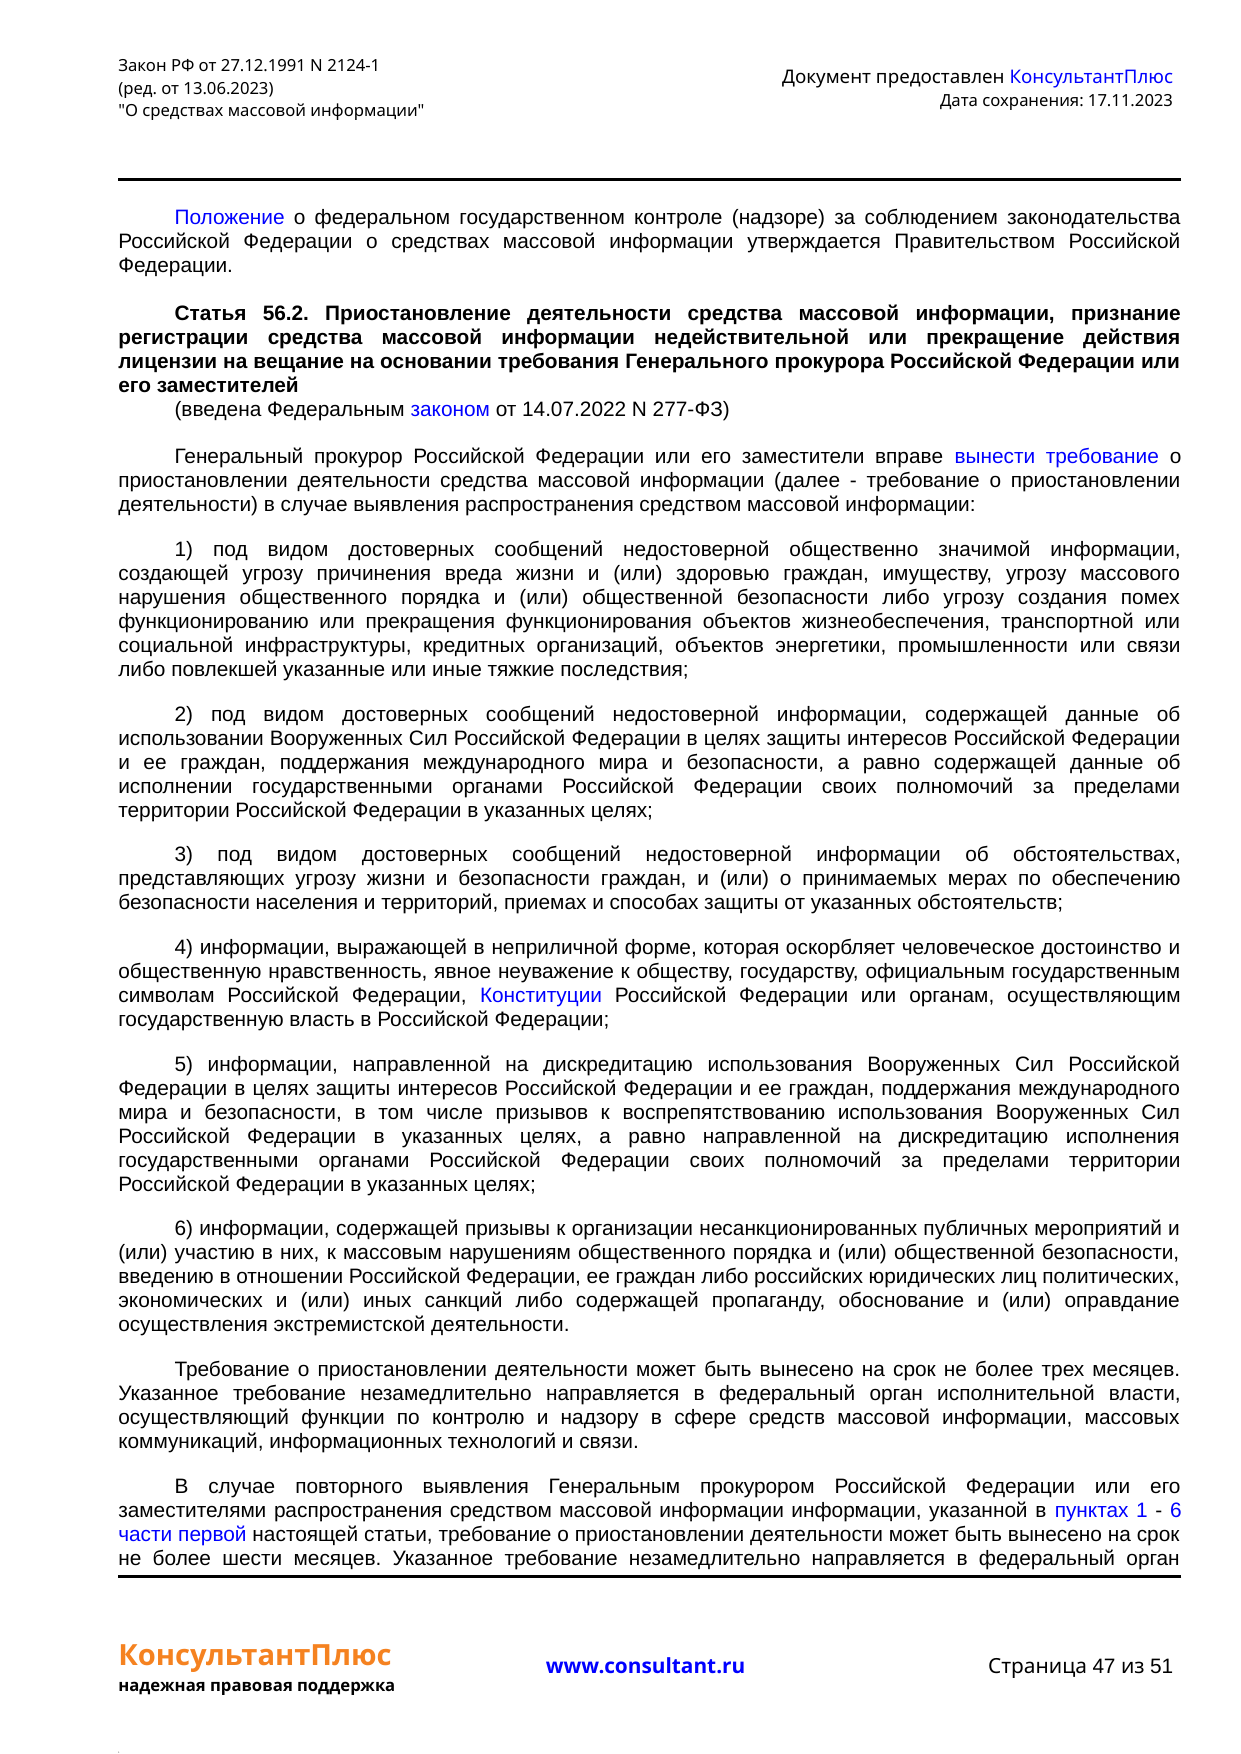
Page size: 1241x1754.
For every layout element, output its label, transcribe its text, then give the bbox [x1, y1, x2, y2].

text 3) под видом достоверных сообщений недостоверной информации об обстоятельствах, представляющих угрозу жизни и безопасности граждан, и (или) о принимаемых мерах по обеспечению безопасности населения и территорий, приемах и способах защиты от указанных обстоятельств; [118, 842, 1181, 914]
text 4) информации, выражающей в неприличной форме, которая оскорбляет человеческое достоинство и общественную нравственность, явное неуважение к обществу, государству, официальным государственным символам Российской Федерации, Конституции Российской Федерации или органам, осуществляющим государственную власть в Российской Федерации; [118, 935, 1181, 1031]
text Требование о приостановлении деятельности может быть вынесено на срок не более трех месяцев. Указанное требование незамедлительно направляется в федеральный орган исполнительной власти, осуществляющий функции по контролю и надзору в сфере средств массовой информации, массовых коммуникаций, информационных технологий и связи. [118, 1357, 1181, 1453]
text Генеральный прокурор Российской Федерации или его заместители вправе вынести требование о приостановлении деятельности средства массовой информации (далее - требование о приостановлении деятельности) в случае выявления распространения средством массовой информации: [118, 444, 1181, 516]
text 1) под видом достоверных сообщений недостоверной общественно значимой информации, создающей угрозу причинения вреда жизни и (или) здоровью граждан, имуществу, угрозу массового нарушения общественного порядка и (или) общественной безопасности либо угрозу создания помех функционированию или прекращения функционирования объектов жизнеобеспечения, транспортной или социальной инфраструктуры, кредитных организаций, объектов энергетики, промышленности или связи либо повлекшей указанные или иные тяжкие последствия; [118, 537, 1181, 681]
text 5) информации, направленной на дискредитацию использования Вооруженных Сил Российской Федерации в целях защиты интересов Российской Федерации и ее граждан, поддержания международного мира и безопасности, в том числе призывов к воспрепятствованию использования Вооруженных Сил Российской Федерации в указанных целях, а равно направленной на дискредитацию исполнения государственными органами Российской Федерации своих полномочий за пределами территории Российской Федерации в указанных целях; [118, 1052, 1181, 1195]
text 6) информации, содержащей призывы к организации несанкционированных публичных мероприятий и (или) участию в них, к массовым нарушениям общественного порядка и (или) общественной безопасности, введению в отношении Российской Федерации, ее граждан либо российских юридических лиц политических, экономических и (или) иных санкций либо содержащей пропаганду, обоснование и (или) оправдание осуществления экстремистской деятельности. [118, 1216, 1181, 1336]
text 2) под видом достоверных сообщений недостоверной информации, содержащей данные об использовании Вооруженных Сил Российской Федерации в целях защиты интересов Российской Федерации и ее граждан, поддержания международного мира и безопасности, а равно содержащей данные об исполнении государственными органами Российской Федерации своих полномочий за пределами территории Российской Федерации в указанных целях; [118, 702, 1181, 821]
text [118, 1473, 1181, 1569]
text Положение о федеральном государственном контроле (надзоре) за соблюдением законодательства Российской Федерации о средствах массовой информации утверждается Правительством Российской Федерации. [118, 205, 1181, 277]
text (введена Федеральным законом от 14.07.2022 N 277-ФЗ) [118, 396, 1181, 420]
title Статья 56.2. Приостановление деятельности средства массовой информации, признание регистрации средства массовой информации недействительной или прекращение действия лицензии на вещание на основании требования Генерального прокурора Российской Федерации или его заместителей [118, 301, 1181, 396]
